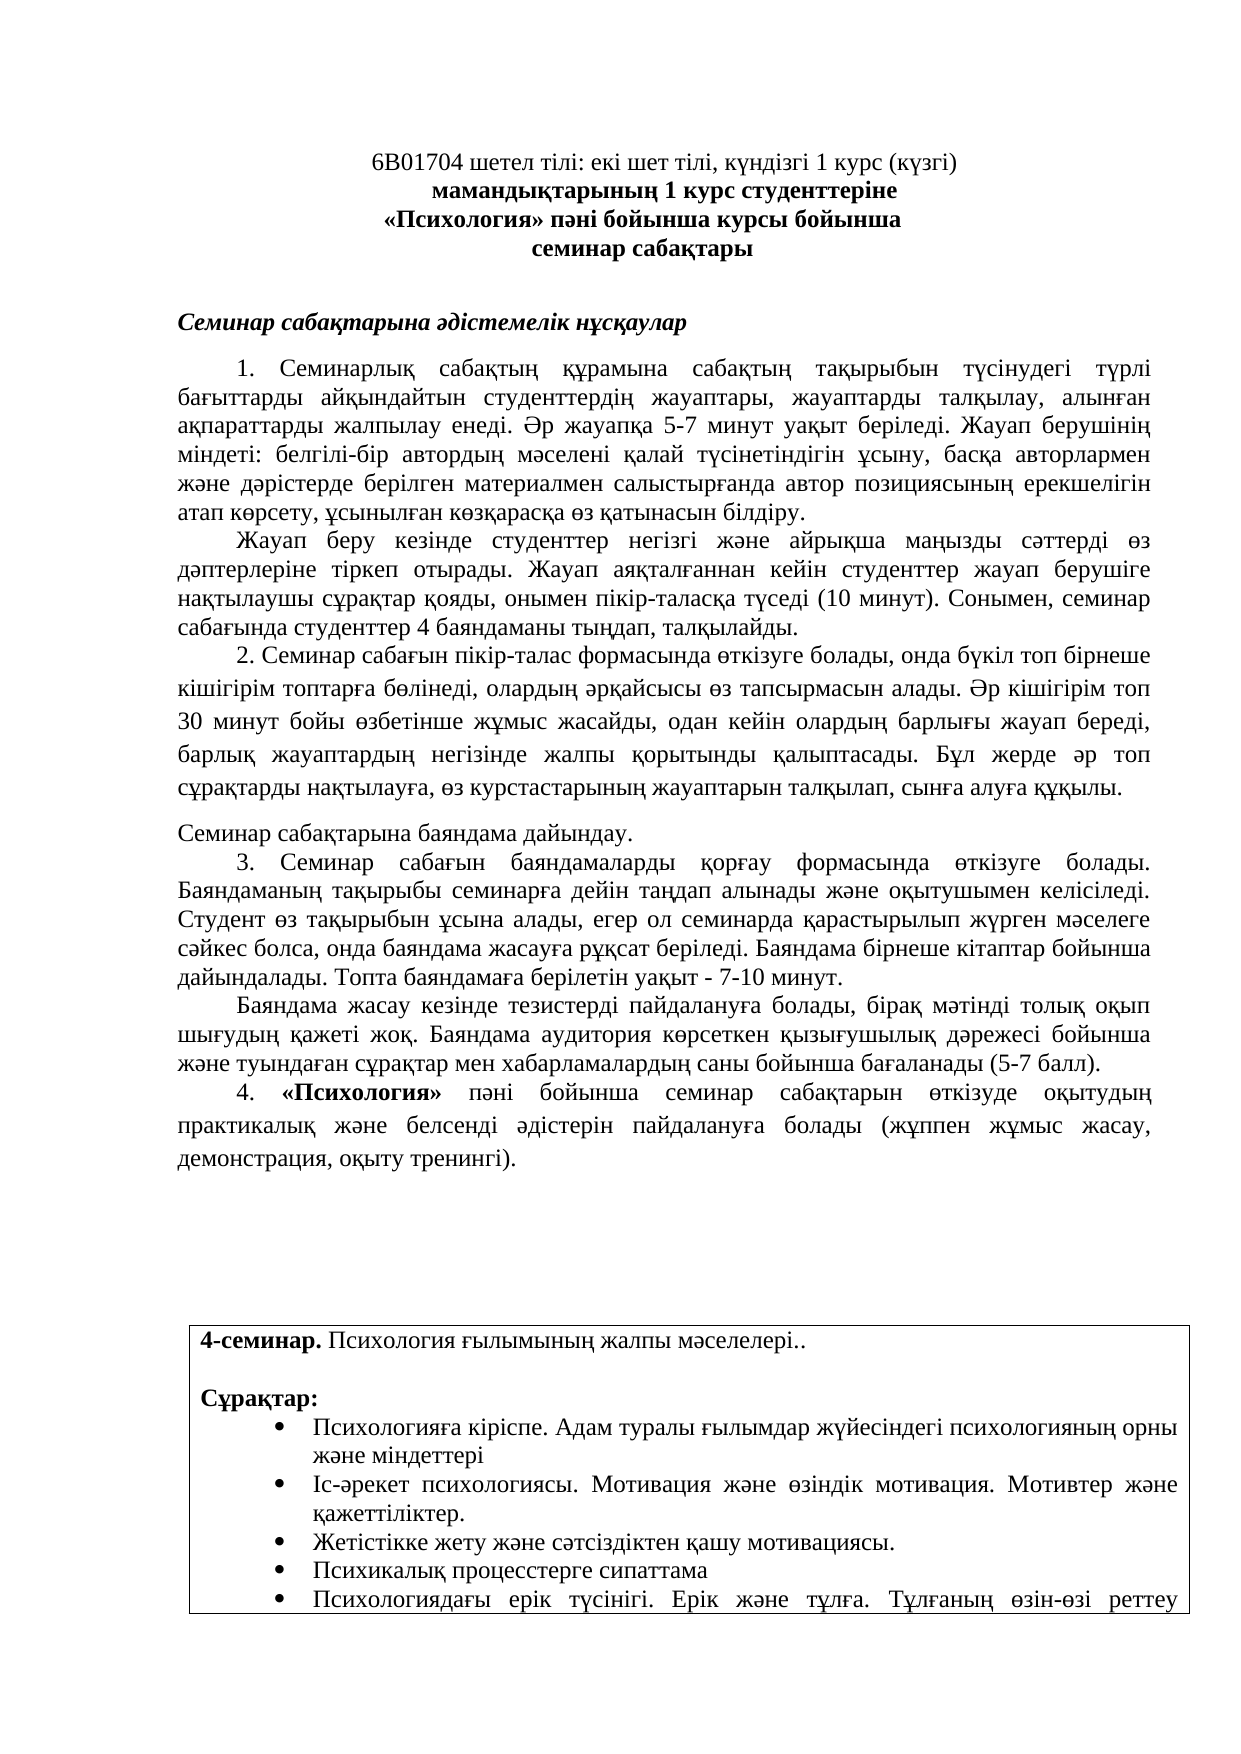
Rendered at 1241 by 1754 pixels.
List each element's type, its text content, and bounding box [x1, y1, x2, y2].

text Семинар сабақтарына әдістемелік нұсқаулар [177, 307, 1152, 336]
text 1. Семинарлық сабақтың құрамына сабақтың тақырыбын түсінудегі түрлі бағыттарды айқындайтын студенттердің жауаптары, жауаптарды талқылау, алынған ақпараттарды жалпылау енеді. Әр жауапқа 5-7 минут уақыт беріледі. Жауап берушінің міндеті: белгілі-бір автордың мәселені қалай түсінетіндігін ұсыну, басқа авторлармен және дәрістерде берілген материалмен салыстырғанда автор позициясының ерекшелігін атап көрсету, ұсынылған көзқарасқа өз қатынасын білдіру. [177, 353, 1152, 525]
text «Психология» пәнi бойынша курсы бойынша [177, 204, 1107, 233]
text Баяндама жасау кезінде тезистерді пайдалануға болады, бірақ мәтінді толық оқып шығудың қажеті жоқ. Баяндама аудитория көрсеткен қызығушылық дәрежесі бойынша және туындаған сұрақтар мен хабарламалардың саны бойынша бағаланады (5-7 балл). [177, 991, 1152, 1077]
text мамандықтарының 1 курс студенттеріне [177, 176, 1152, 204]
text 2. Семинар сабағын пікір-талас формасында өткізуге болады, онда бүкіл топ бірнеше кішігірім топтарға бөлінеді, олардың әрқайсысы өз тапсырмасын алады. Әр кішігірім топ 30 минут бойы өзбетінше жұмыс жасайды, одан кейін олардың барлығы жауап береді, барлық жауаптардың негізінде жалпы қорытынды қалыптасады. Бұл жерде әр топ сұрақтарды нақтылауға, өз курстастарының жауаптарын талқылап, сынға алуға құқылы. [177, 640, 1152, 801]
text семинар сабақтары [177, 233, 1107, 262]
text 3. Семинар сабағын баяндамаларды қорғау формасында өткізуге болады. Баяндаманың тақырыбы семинарға дейін таңдап алынады және оқытушымен келісіледі. Студент өз тақырыбын ұсына алады, егер ол семинарда қарастырылып жүрген мәселеге сәйкес болса, онда баяндама жасауға рұқсат беріледі. Баяндама бірнеше кітаптар бойынша дайындалады. Топта баяндамаға берілетін уақыт - 7-10 минут. [177, 847, 1152, 991]
text 6В01704 шетел тілі: екі шет тілі, күндізгі 1 курс (күзгі) [177, 147, 1152, 176]
text Семинар сабақтарына баяндама дайындау. [177, 818, 1152, 847]
text 4. «Психология» пәні бойынша семинар сабақтарын өткізуде оқытудың практикалық және белсенді әдістерін пайдалануға болады (жұппен жұмыс жасау, демонстрация, оқыту тренингі). [177, 1077, 1152, 1172]
text Жауап беру кезінде студенттер негізгі және айрықша маңызды сәттерді өз дәптерлеріне тіркеп отырады. Жауап аяқталғаннан кейін студенттер жауап берушіге нақтылаушы сұрақтар қояды, онымен пікір-таласқа түседі (10 минут). Сонымен, семинар сабағында студенттер 4 баяндаманы тыңдап, талқылайды. [177, 525, 1152, 640]
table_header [190, 1326, 1189, 1613]
